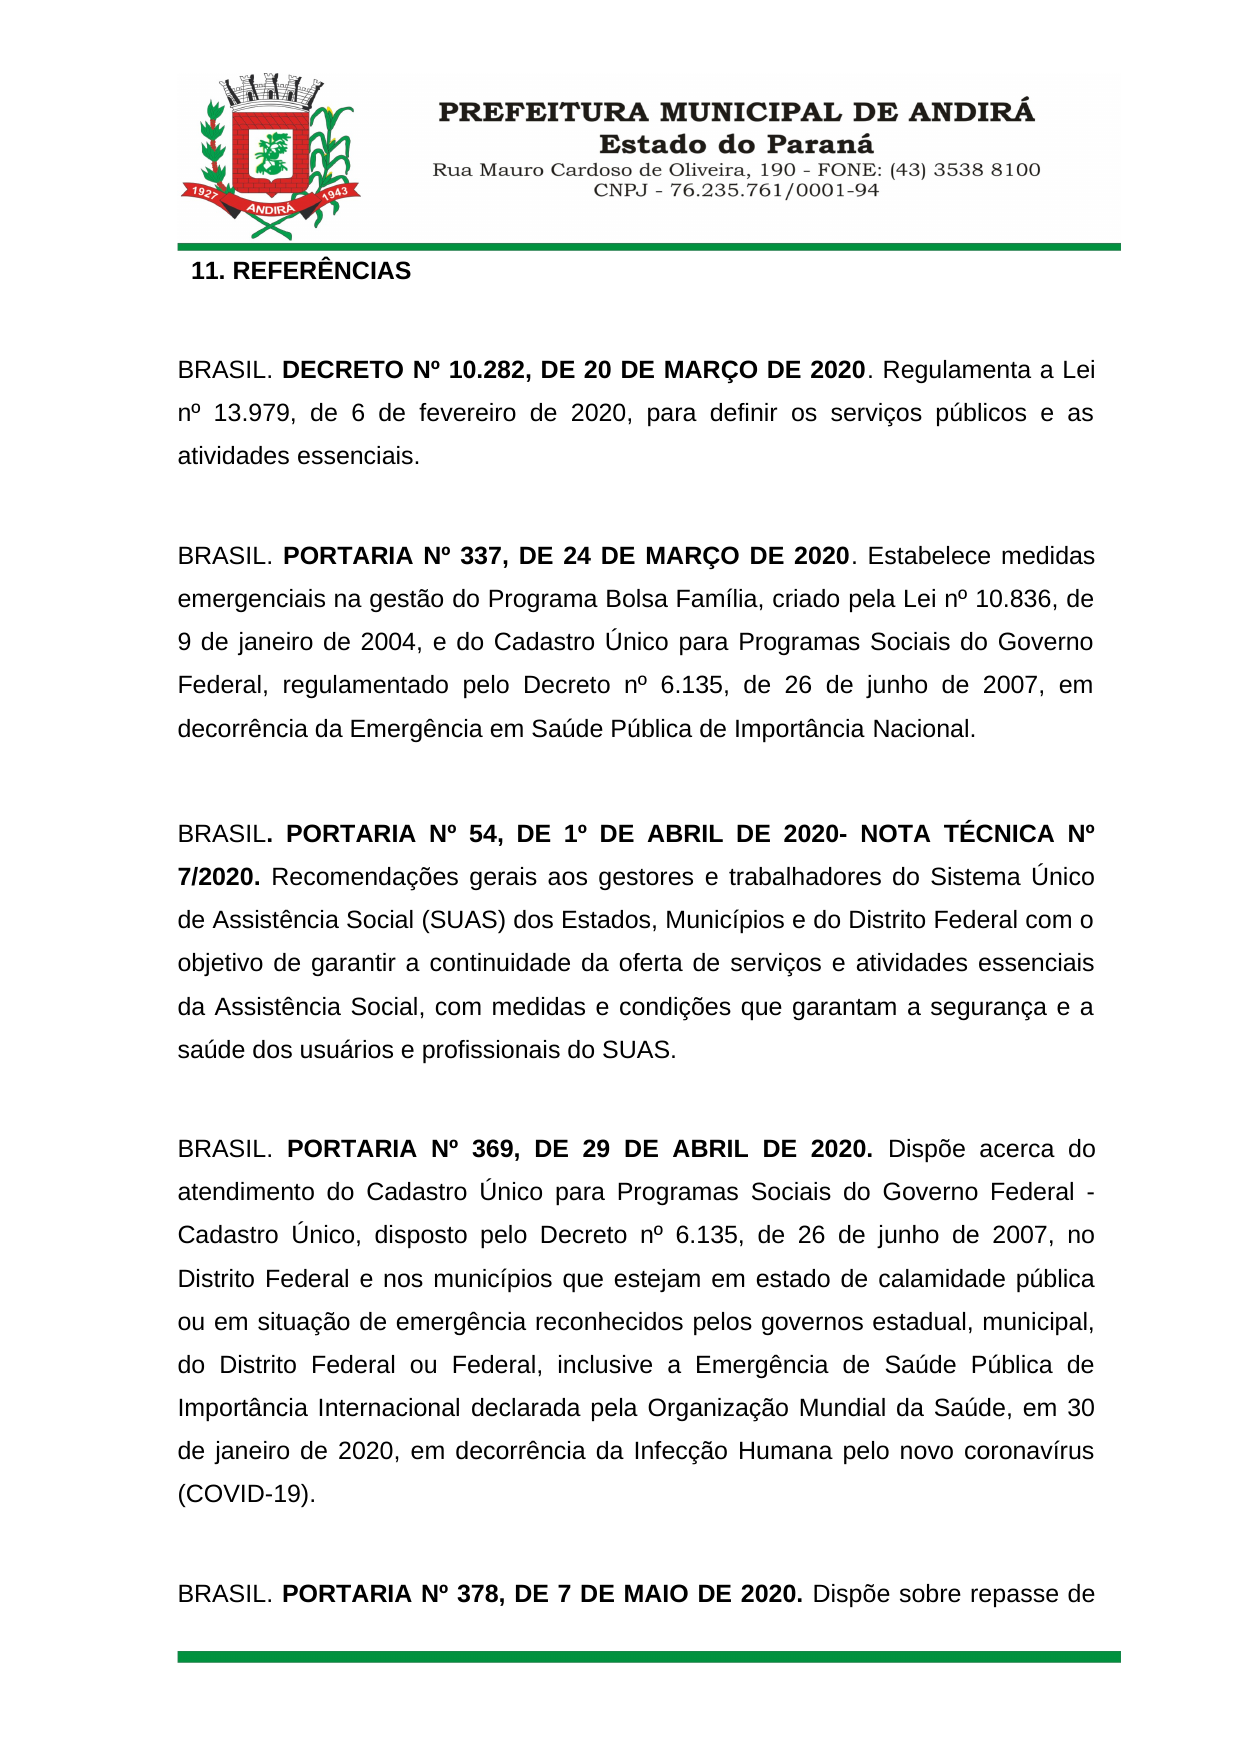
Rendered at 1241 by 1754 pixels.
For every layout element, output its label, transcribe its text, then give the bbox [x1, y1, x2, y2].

subtitle 11. REFERÊNCIAS [191, 256, 1122, 285]
picture [177, 1651, 1121, 1663]
text BRASIL. PORTARIA Nº 337, DE 24 DE MARÇO DE 2020. Estabelece medidas emergenciais na gestão do Programa Bolsa Família, criado pela Lei nº 10.836, de 9 de janeiro de 2004, e do Cadastro Único para Programas Sociais do Governo Federal, regulamentado pelo Decreto nº 6.135, de 26 de junho de 2007, em decorrência da Emergência em Saúde Pública de Importância Nacional. [177, 541, 1096, 742]
text BRASIL. PORTARIA Nº 369, DE 29 DE ABRIL DE 2020. Dispõe acerca do atendimento do Cadastro Único para Programas Sociais do Governo Federal - Cadastro Único, disposto pelo Decreto nº 6.135, de 26 de junho de 2007, no Distrito Federal e nos municípios que estejam em estado de calamidade pública ou em situação de emergência reconhecidos pelos governos estadual, municipal, do Distrito Federal ou Federal, inclusive a Emergência de Saúde Pública de Importância Internacional declarada pela Organização Mundial da Saúde, em 30 de janeiro de 2020, em decorrência da Infecção Humana pelo novo coronavírus (COVID-19). [177, 1134, 1096, 1508]
picture [177, 73, 1121, 251]
text BRASIL. PORTARIA Nº 54, DE 1º DE ABRIL DE 2020- NOTA TÉCNICA Nº 7/2020. Recomendações gerais aos gestores e trabalhadores do Sistema Único de Assistência Social (SUAS) dos Estados, Municípios e do Distrito Federal com o objetivo de garantir a continuidade da oferta de serviços e atividades essenciais da Assistência Social, com medidas e condições que garantam a segurança e a saúde dos usuários e profissionais do SUAS. [177, 819, 1096, 1063]
text BRASIL. DECRETO Nº 10.282, DE 20 DE MARÇO DE 2020. Regulamenta a Lei nº 13.979, de 6 de fevereiro de 2020, para definir os serviços públicos e as atividades essenciais. [177, 355, 1096, 470]
